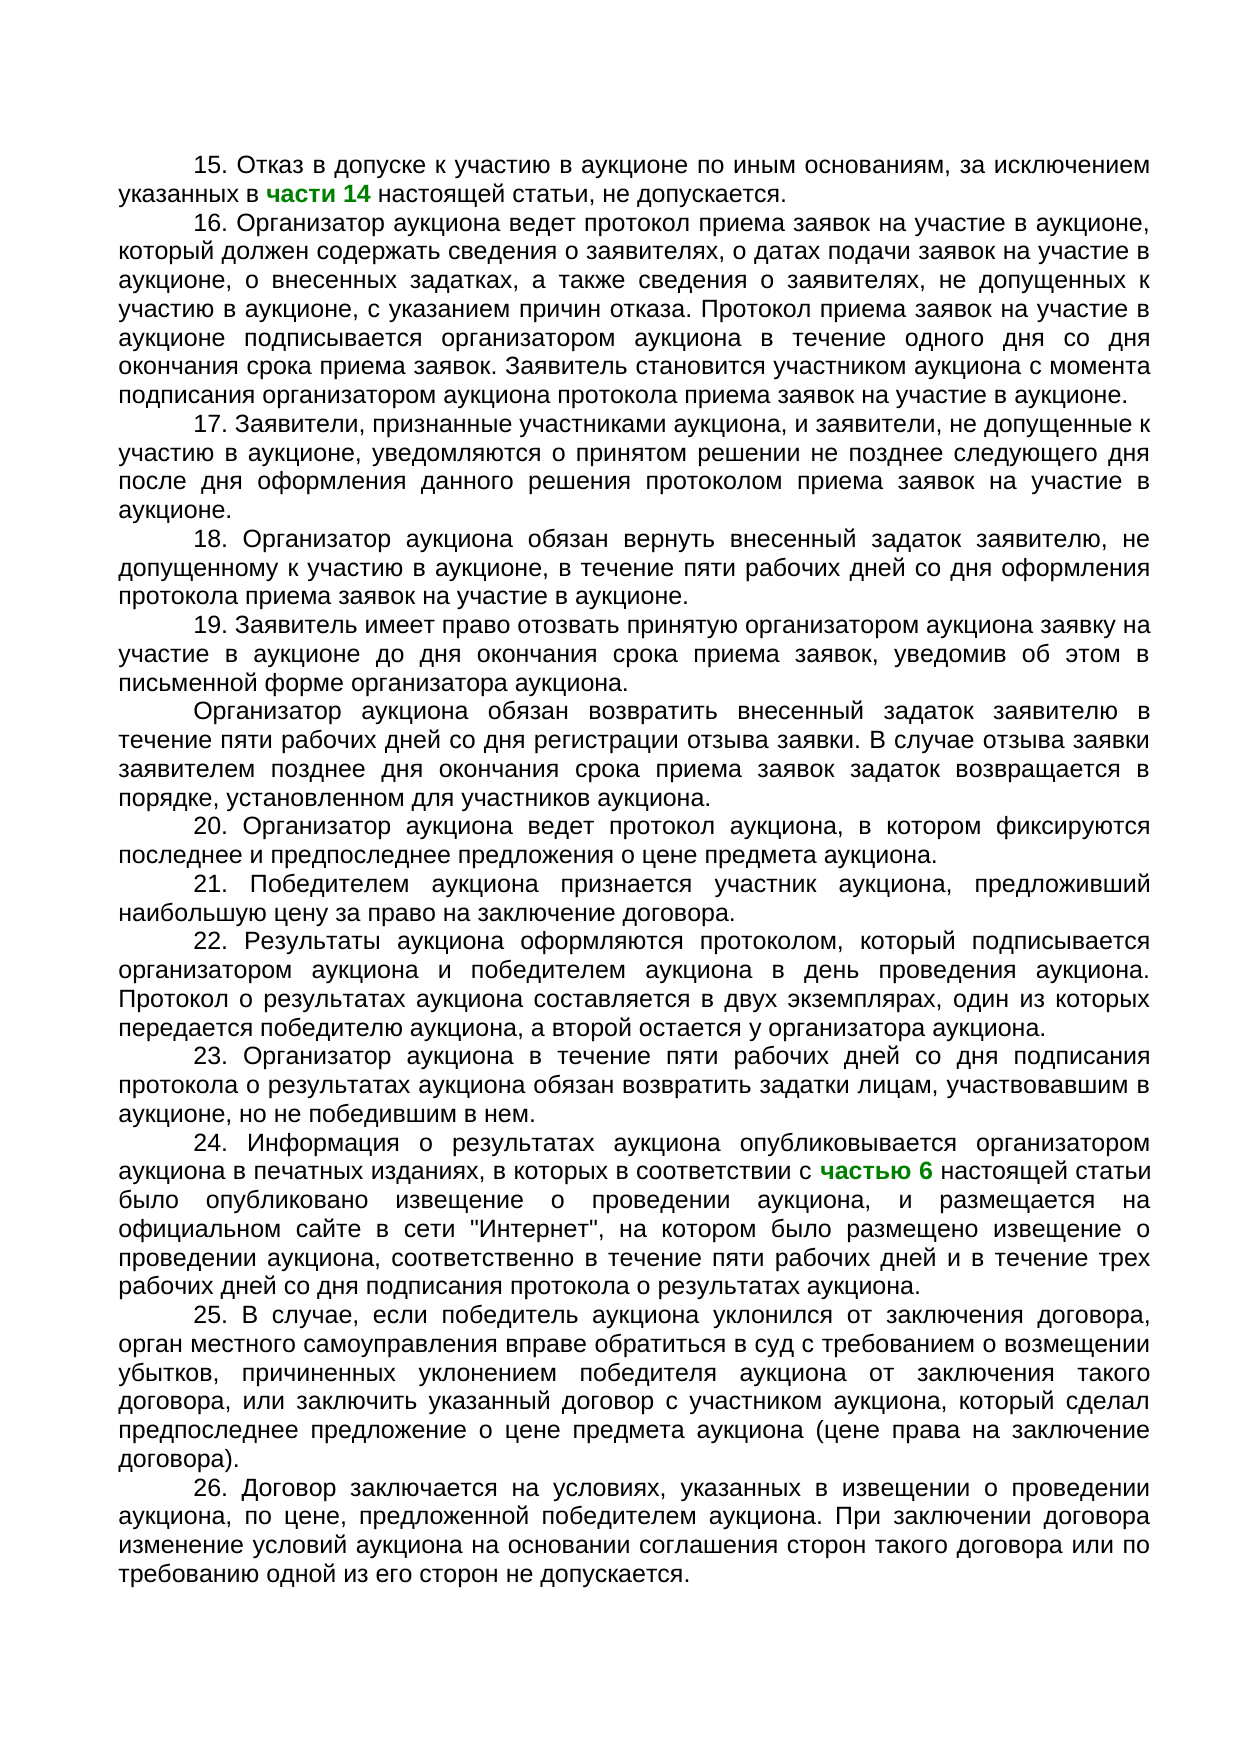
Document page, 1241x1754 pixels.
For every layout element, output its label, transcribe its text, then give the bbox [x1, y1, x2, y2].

text Организатор аукциона обязан возвратить внесенный задаток заявителю в течение пяти рабочих дней со дня регистрации отзыва заявки. В случае отзыва заявки заявителем позднее дня окончания срока приема заявок задаток возвращается в порядке, установленном для участников аукциона. [118, 696, 1152, 811]
text 18. Организатор аукциона обязан вернуть внесенный задаток заявителю, не допущенному к участию в аукционе, в течение пяти рабочих дней со дня оформления протокола приема заявок на участие в аукционе. [118, 524, 1152, 610]
text 21. Победителем аукциона признается участник аукциона, предложивший наибольшую цену за право на заключение договора. [118, 869, 1152, 926]
text 23. Организатор аукциона в течение пяти рабочих дней со дня подписания протокола о результатах аукциона обязан возвратить задатки лицам, участвовавшим в аукционе, но не победившим в нем. [118, 1041, 1152, 1127]
text 26. Договор заключается на условиях, указанных в извещении о проведении аукциона, по цене, предложенной победителем аукциона. При заключении договора изменение условий аукциона на основании соглашения сторон такого договора или по требованию одной из его сторон не допускается. [118, 1472, 1152, 1587]
text 24. Информация о результатах аукциона опубликовывается организатором аукциона в печатных изданиях, в которых в соответствии с частью 6 настоящей статьи было опубликовано извещение о проведении аукциона, и размещается на официальном сайте в сети "Интернет", на котором было размещено извещение о проведении аукциона, соответственно в течение пяти рабочих дней и в течение трех рабочих дней со дня подписания протокола о результатах аукциона. [118, 1127, 1152, 1300]
text 16. Организатор аукциона ведет протокол приема заявок на участие в аукционе, который должен содержать сведения о заявителях, о датах подачи заявок на участие в аукционе, о внесенных задатках, а также сведения о заявителях, не допущенных к участию в аукционе, с указанием причин отказа. Протокол приема заявок на участие в аукционе подписывается организатором аукциона в течение одного дня со дня окончания срока приема заявок. Заявитель становится участником аукциона с момента подписания организатором аукциона протокола приема заявок на участие в аукционе. [118, 207, 1152, 409]
text 22. Результаты аукциона оформляются протоколом, который подписывается организатором аукциона и победителем аукциона в день проведения аукциона. Протокол о результатах аукциона составляется в двух экземплярах, один из которых передается победителю аукциона, а второй остается у организатора аукциона. [118, 926, 1152, 1041]
text 20. Организатор аукциона ведет протокол аукциона, в котором фиксируются последнее и предпоследнее предложения о цене предмета аукциона. [118, 811, 1152, 869]
text 15. Отказ в допуске к участию в аукционе по иным основаниям, за исключением указанных в части 14 настоящей статьи, не допускается. [118, 150, 1152, 207]
text 19. Заявитель имеет право отозвать принятую организатором аукциона заявку на участие в аукционе до дня окончания срока приема заявок, уведомив об этом в письменной форме организатора аукциона. [118, 610, 1152, 696]
text 17. Заявители, признанные участниками аукциона, и заявители, не допущенные к участию в аукционе, уведомляются о принятом решении не позднее следующего дня после дня оформления данного решения протоколом приема заявок на участие в аукционе. [118, 409, 1152, 524]
text 25. В случае, если победитель аукциона уклонился от заключения договора, орган местного самоуправления вправе обратиться в суд с требованием о возмещении убытков, причиненных уклонением победителя аукциона от заключения такого договора, или заключить указанный договор с участником аукциона, который сделал предпоследнее предложение о цене предмета аукциона (цене права на заключение договора). [118, 1300, 1152, 1472]
